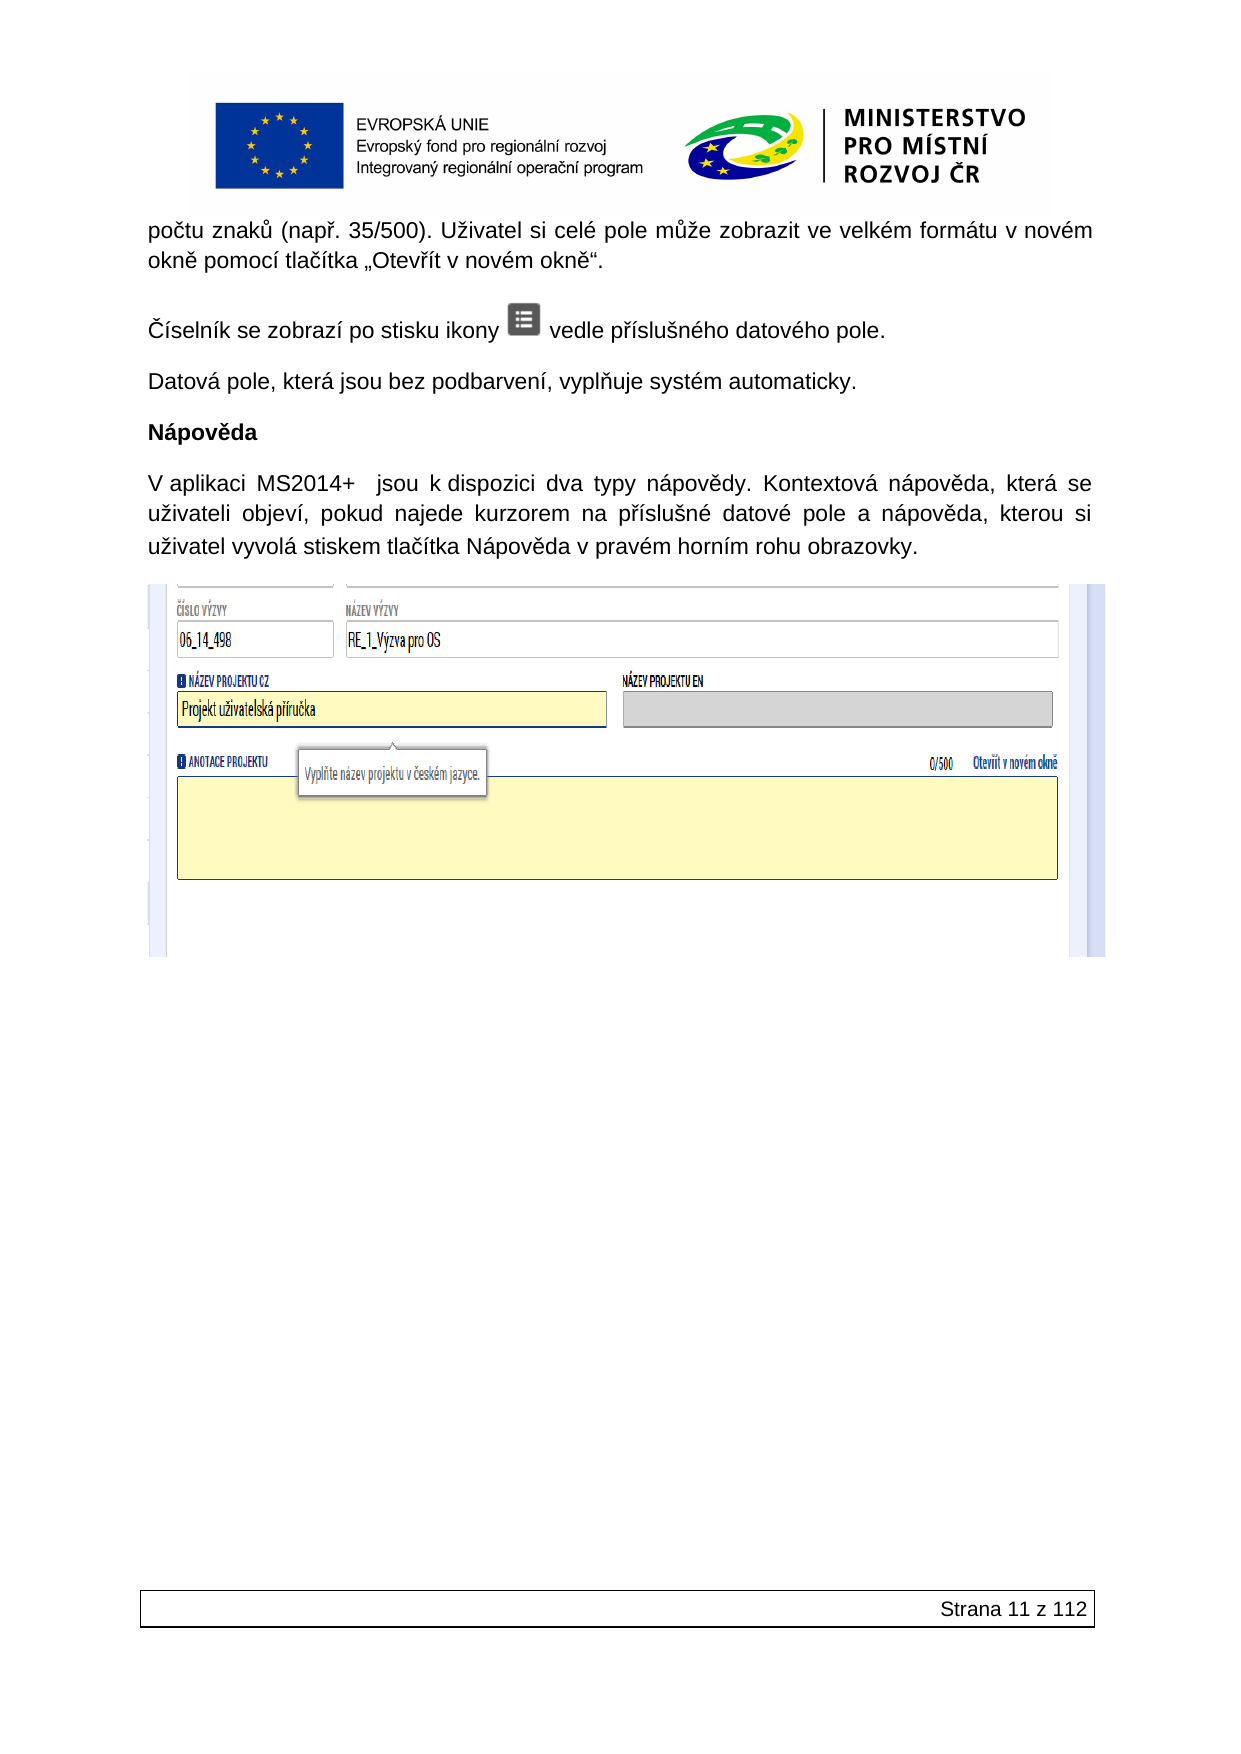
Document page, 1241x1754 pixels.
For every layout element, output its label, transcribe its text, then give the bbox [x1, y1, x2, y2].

text V aplikaci MS2014+ jsou k dispozici dva typy nápovědy. Kontextová nápověda, která se uživateli objeví, pokud najede kurzorem na příslušné datové pole a nápověda, kterou si uživatel vyvolá stiskem tlačítka Nápověda v pravém horním rohu obrazovky. [148, 470, 1093, 560]
picture [187, 73, 1053, 217]
text Číselník se zobrazí po stisku ikony vedle příslušného datového pole. [148, 298, 1093, 343]
picture [505, 297, 550, 339]
text Datová pole, která jsou bez podbarvení, vyplňuje systém automaticky. [148, 368, 1093, 394]
picture [147, 584, 1106, 957]
text Nápověda [148, 419, 1093, 445]
